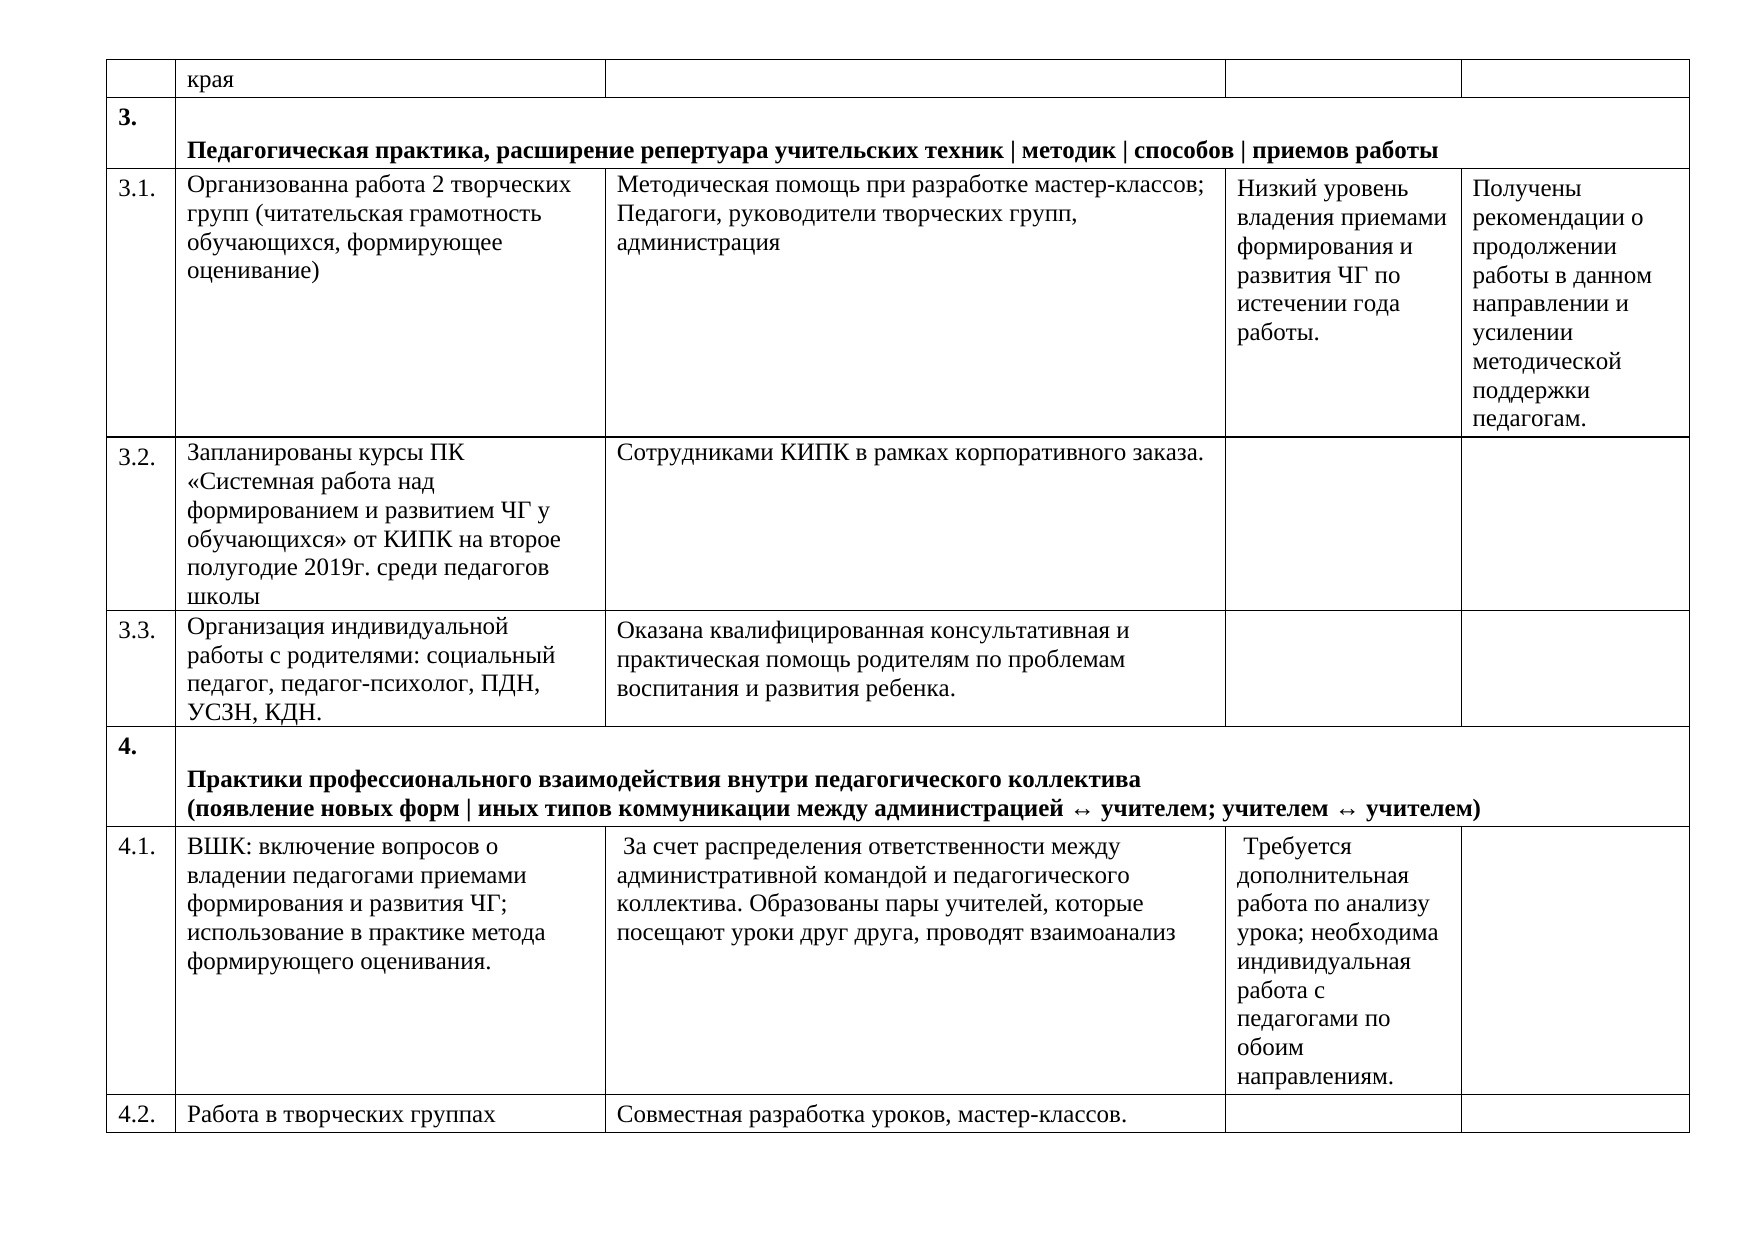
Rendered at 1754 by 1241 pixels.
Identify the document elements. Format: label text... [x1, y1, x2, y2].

table_cell Организованна работа 2 творческих групп (читательская грамотность обучающихся, формирующее оценивание) [176, 169, 605, 436]
table_cell [107, 60, 175, 97]
table_cell Запланированы курсы ПК «Системная работа над формированием и развитием ЧГ у обучающихся» от КИПК на второе полугодие 2019г. среди педагогов школы [176, 438, 605, 610]
table_cell [107, 727, 175, 826]
table_cell [1226, 438, 1461, 610]
table_cell [1462, 611, 1689, 726]
table_cell ВШК: включение вопросов о владении педагогами приемами формирования и развития ЧГ; использование в практике метода формирующего оценивания. [176, 827, 605, 1094]
table_cell Практики профессионального взаимодействия внутри педагогического коллектива (появление новых форм | иных типов коммуникации между администрацией ↔ учителем; учителем ↔ учителем) [176, 727, 1689, 826]
table_cell Совместная разработка уроков, мастер-классов. [606, 1095, 1225, 1132]
table_cell Педагогическая практика, расширение репертуара учительских техник | методик | способов | приемов работы [176, 98, 1689, 168]
table_cell [1226, 1095, 1461, 1132]
table_cell Требуется дополнительная работа по анализу урока; необходима индивидуальная работа с педагогами по обоим направлениям. [1226, 827, 1461, 1094]
table_cell [1226, 611, 1461, 726]
table_cell Сотрудниками КИПК в рамках корпоративного заказа. [606, 438, 1225, 610]
table_cell Низкий уровень владения приемами формирования и развития ЧГ по истечении года работы. [1226, 169, 1461, 436]
table_cell [107, 611, 175, 726]
table_cell [107, 98, 175, 168]
table_cell Организация индивидуальной работы с родителями: социальный педагог, педагог-психолог, ПДН, УСЗН, КДН. [176, 611, 605, 726]
table_cell [1226, 60, 1461, 97]
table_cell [606, 60, 1225, 97]
table_cell [107, 1095, 175, 1132]
table_cell За счет распределения ответственности между административной командой и педагогического коллектива. Образованы пары учителей, которые посещают уроки друг друга, проводят взаимоанализ [606, 827, 1225, 1094]
table_cell [1462, 1095, 1689, 1132]
table_cell [107, 827, 175, 1094]
table_cell Работа в творческих группах [176, 1095, 605, 1132]
table_cell [107, 169, 175, 436]
table_cell [1462, 438, 1689, 610]
table_cell Получены рекомендации о продолжении работы в данном направлении и усилении методической поддержки педагогам. [1462, 169, 1689, 436]
table_cell [107, 438, 175, 610]
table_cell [176, 60, 605, 97]
table_cell [1462, 827, 1689, 1094]
table_cell [1462, 60, 1689, 97]
table_cell Методическая помощь при разработке мастер-классов; Педагоги, руководители творческих групп, администрация [606, 169, 1225, 436]
table_cell Оказана квалифицированная консультативная и практическая помощь родителям по проблемам воспитания и развития ребенка. [606, 611, 1225, 726]
